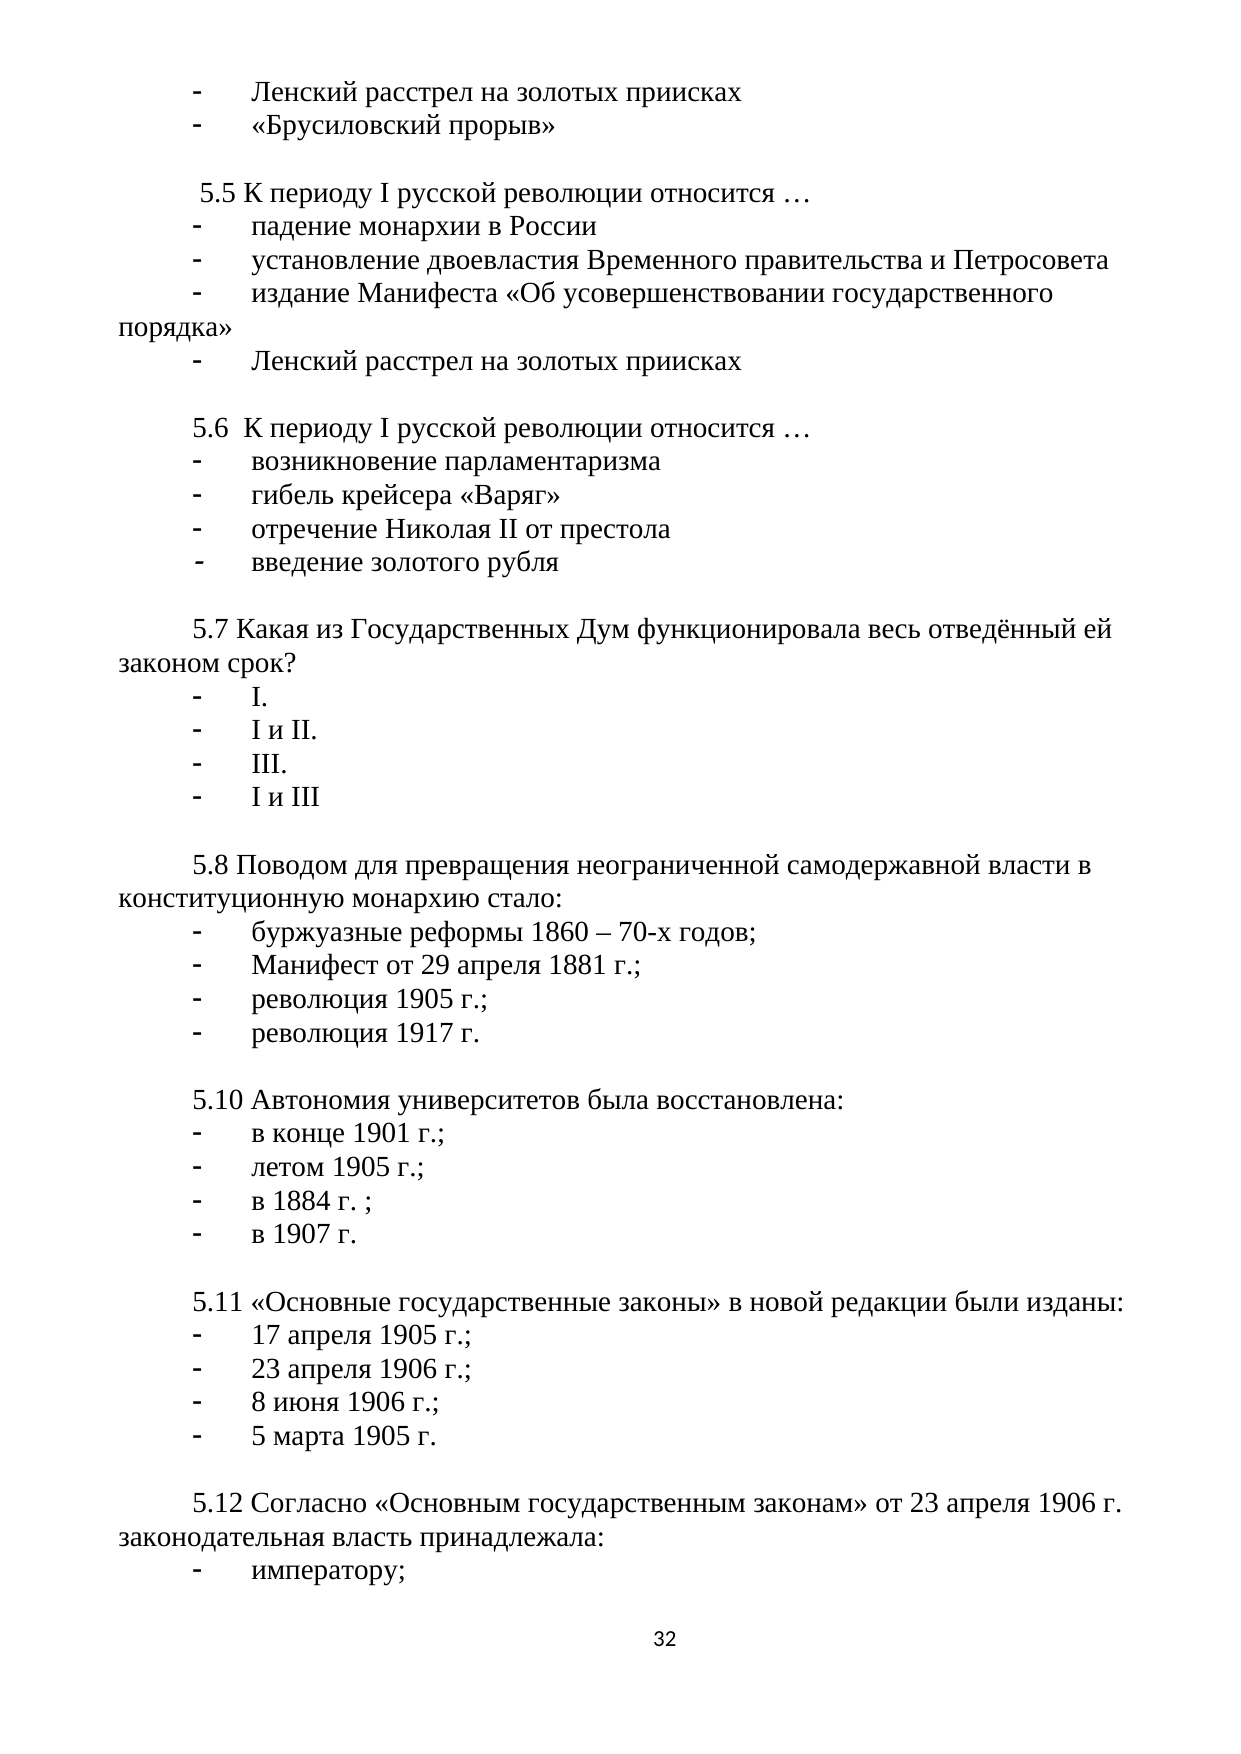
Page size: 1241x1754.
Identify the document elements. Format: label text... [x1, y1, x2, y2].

list 23 апреля 1906 г.; [118, 1351, 1152, 1384]
text 5.6 К периоду I русской революции относится … [118, 410, 1152, 443]
list революция 1905 г.; [118, 981, 1152, 1015]
list отречение Николая II от престола [118, 511, 1152, 544]
text 5.7 Какая из Государственных Дум функционировала весь отведённый ей законом срок? [118, 612, 1152, 679]
list императору; [118, 1552, 1152, 1586]
text 5.5 К периоду I русской революции относится … [118, 175, 1152, 208]
list 5 марта 1905 г. [118, 1418, 1152, 1452]
list издание Манифеста «Об усовершенствовании государственного порядка» [118, 276, 1152, 343]
list Ленский расстрел на золотых приисках [118, 74, 1152, 107]
list в 1907 г. [118, 1216, 1152, 1250]
list 8 июня 1906 г.; [118, 1384, 1152, 1418]
list установление двоевластия Временного правительства и Петросовета [118, 242, 1152, 276]
text 5.8 Поводом для превращения неограниченной самодержавной власти в конституционную монархию стало: [118, 847, 1152, 914]
list падение монархии в России [118, 208, 1152, 242]
list введение золотого рубля [118, 544, 1152, 578]
list буржуазные реформы 1860 – 70-х годов; [118, 914, 1152, 947]
list «Брусиловский прорыв» [118, 107, 1152, 141]
list Ленский расстрел на золотых приисках [118, 343, 1152, 376]
text 5.10 Автономия университетов была восстановлена: [118, 1082, 1152, 1116]
list революция 1917 г. [118, 1015, 1152, 1048]
text 5.11 «Основные государственные законы» в новой редакции были изданы: [118, 1284, 1152, 1317]
list летом 1905 г.; [118, 1149, 1152, 1183]
list гибель крейсера «Варяг» [118, 477, 1152, 511]
list I и III [118, 779, 1152, 813]
list I. [118, 679, 1152, 712]
list в конце 1901 г.; [118, 1116, 1152, 1149]
text 5.12 Согласно «Основным государственным законам» от 23 апреля 1906 г. законодательная власть принадлежала: [118, 1485, 1152, 1552]
list I и II. [118, 712, 1152, 746]
list 17 апреля 1905 г.; [118, 1317, 1152, 1351]
list III. [118, 746, 1152, 779]
list в 1884 г. ; [118, 1183, 1152, 1216]
list Манифест от 29 апреля 1881 г.; [118, 947, 1152, 981]
list возникновение парламентаризма [118, 443, 1152, 477]
